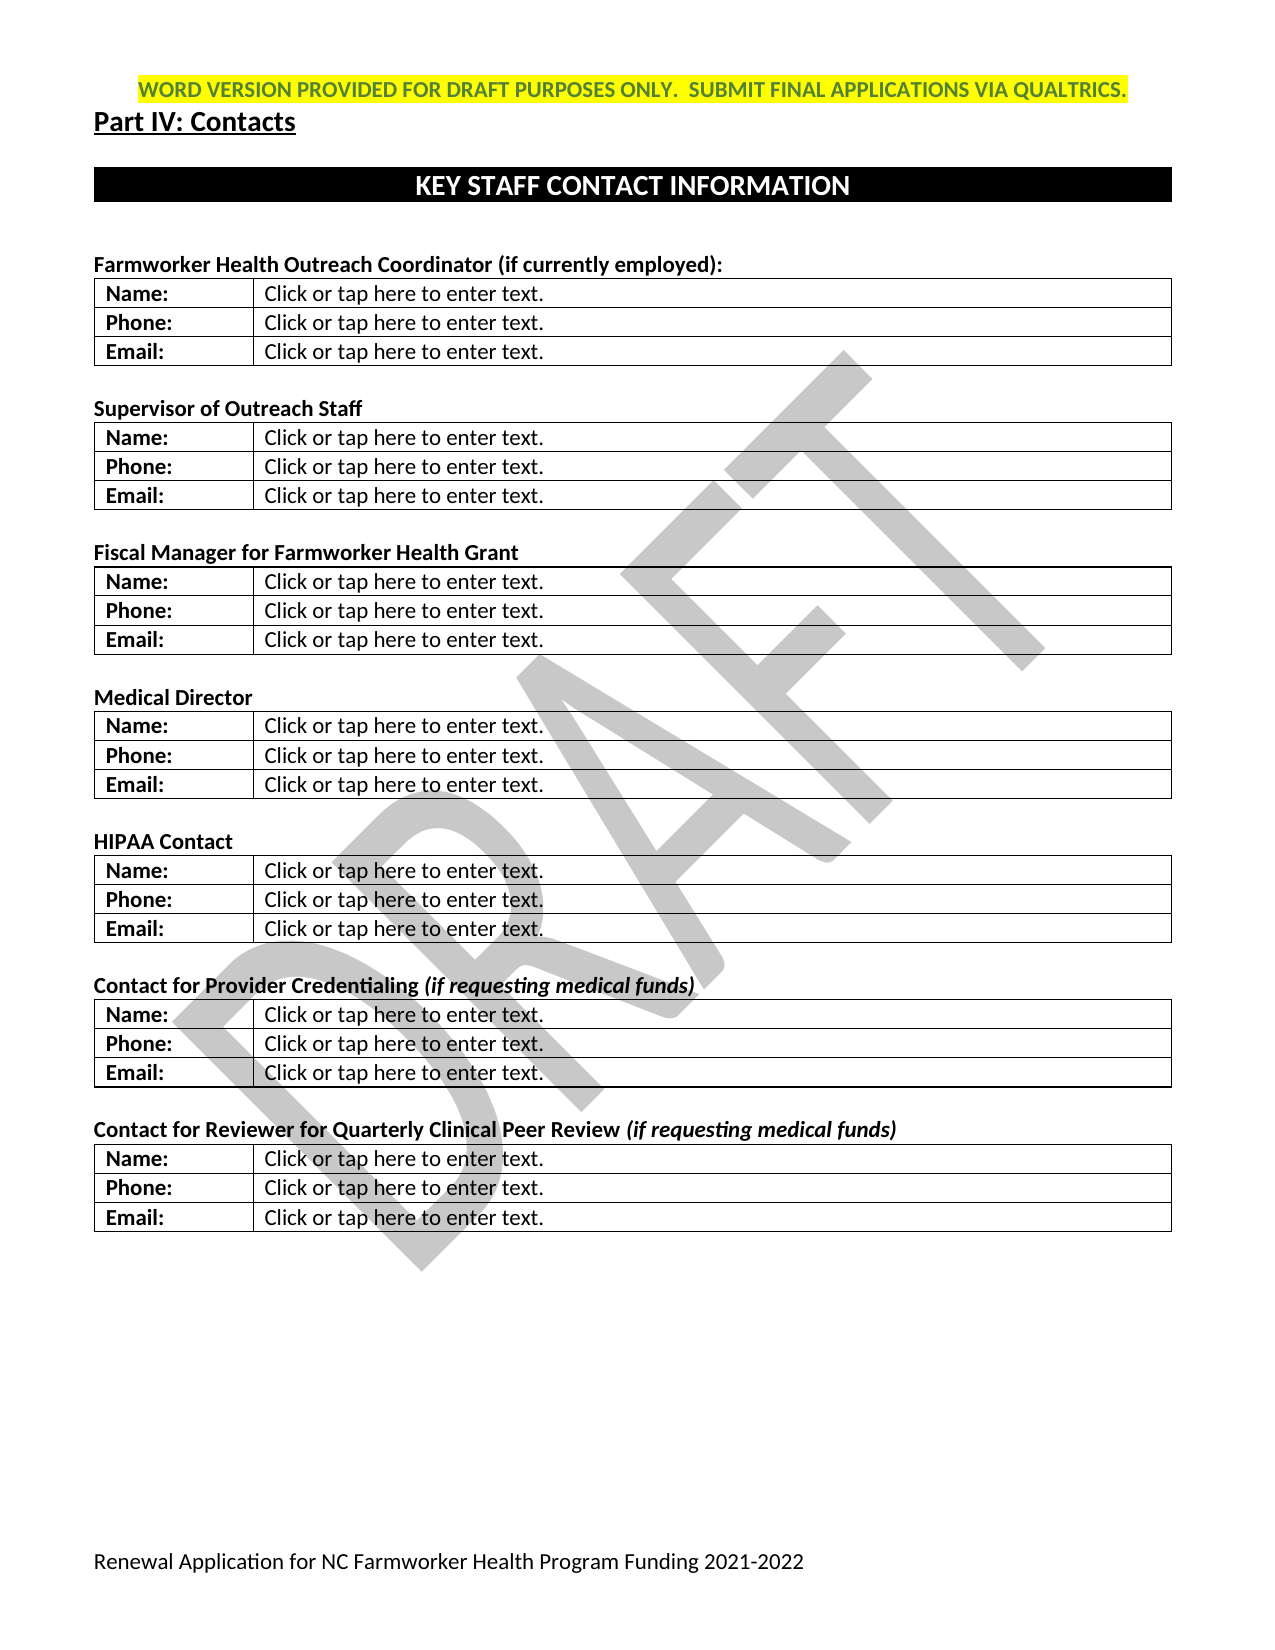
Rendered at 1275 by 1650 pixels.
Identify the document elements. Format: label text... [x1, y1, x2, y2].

table_cell Phone: [95, 452, 253, 480]
text Farmworker Health Outreach Coordinator (if currently employed): [94, 250, 1172, 278]
text Part IV: Contacts [94, 103, 1172, 139]
table_header Name: [95, 1000, 253, 1028]
table_cell Email: [95, 1203, 253, 1231]
table_cell Phone: [95, 741, 253, 769]
text Fiscal Manager for Farmworker Health Grant [94, 538, 1172, 566]
text HIPAA Contact [94, 827, 1172, 855]
text Supervisor of Outreach Staff [94, 394, 1172, 422]
table_cell Email: [95, 914, 253, 942]
table_cell Phone: [95, 1174, 253, 1202]
table_cell Phone: [95, 596, 253, 624]
table_cell Phone: [95, 1029, 253, 1057]
table_cell Phone: [95, 308, 253, 336]
table_cell Email: [95, 626, 253, 653]
table_cell Email: [95, 1058, 253, 1086]
table_cell Phone: [95, 885, 253, 913]
table_cell Email: [95, 337, 253, 365]
text Contact for Provider Credentialing (if requesting medical funds) [94, 971, 1172, 999]
text Contact for Reviewer for Quarterly Clinical Peer Review (if requesting medical funds) [94, 1115, 1172, 1143]
table_header Name: [95, 423, 253, 451]
table_header Name: [95, 1145, 253, 1172]
table_header Name: [95, 568, 253, 595]
table_header Name: [95, 712, 253, 740]
text Medical Director [94, 683, 1172, 711]
text key staff contact information [94, 167, 1172, 202]
table_header Name: [95, 279, 253, 307]
table_cell Email: [95, 770, 253, 798]
table_header Name: [95, 856, 253, 884]
table_cell Email: [95, 481, 253, 509]
